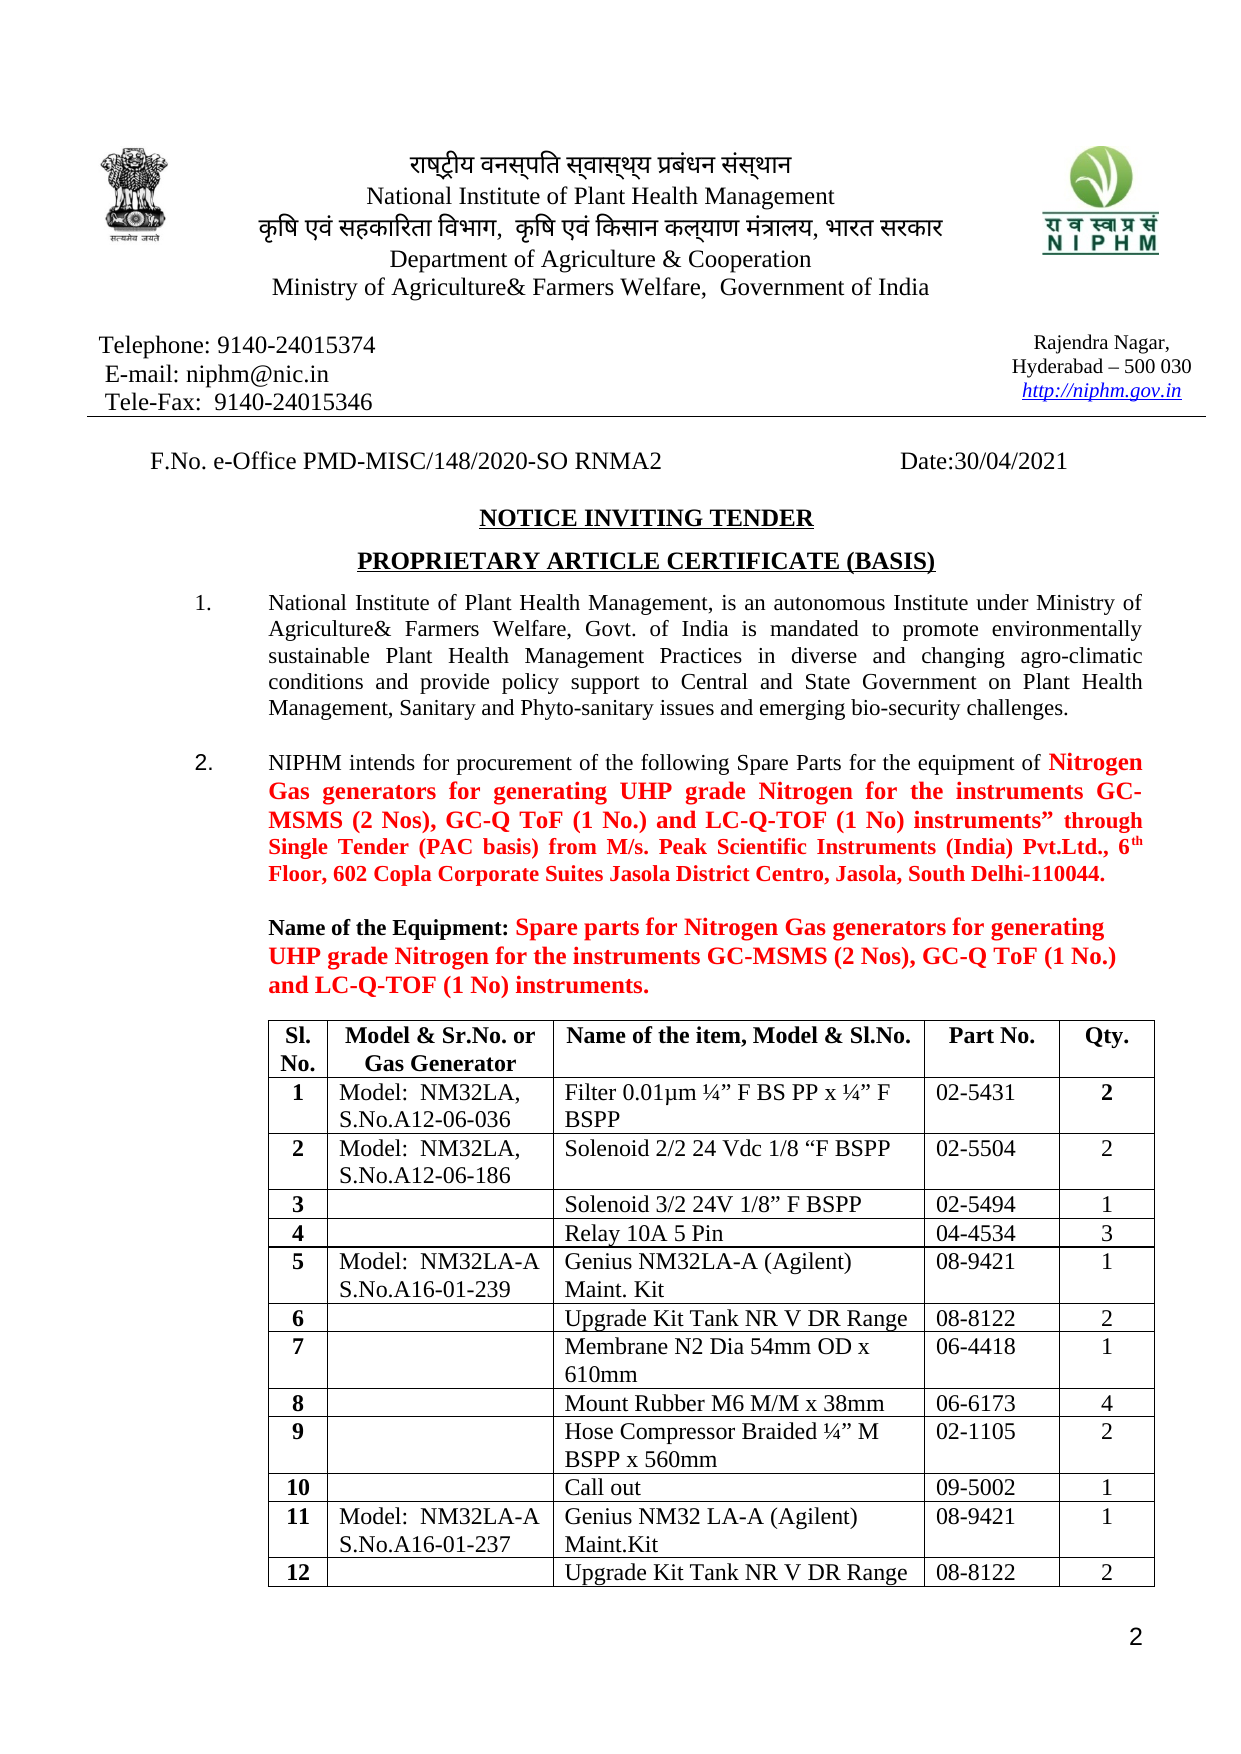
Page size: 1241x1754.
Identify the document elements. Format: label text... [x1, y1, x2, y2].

table_cell Solenoid 3/2 24V 1/8” F BSPP [554, 1190, 924, 1218]
table_cell Upgrade Kit Tank NR V DR Range [554, 1304, 924, 1331]
table_cell Solenoid 2/2 24 Vdc 1/8 “F BSPP [554, 1134, 924, 1189]
table_cell Membrane N2 Dia 54mm OD x 610mm [554, 1332, 924, 1387]
table_cell [328, 1219, 553, 1246]
table_cell 02-5431 [925, 1078, 1059, 1133]
table_cell 02-5494 [925, 1190, 1059, 1218]
table_cell 06-4418 [925, 1332, 1059, 1387]
table_header राष्‍ट्रीय वनस्‍पति स्‍वास्‍थ्‍य प्रबंधन संस्‍थान National Institute of Plant Health Management कृषि एवं सहकारिता विभाग, कृषि एवं किसान कल्‍याण मंत्रालय, भारत सरकार Department of Agriculture & Cooperation Ministry of Agriculture& Farmers Welfare, Government of India [203, 147, 996, 330]
table_cell Relay 10A 5 Pin [554, 1219, 924, 1246]
text PROPRIETARY ARTICLE CERTIFICATE (BASIS) [150, 546, 1143, 575]
list Name of the Equipment: Spare parts for Nitrogen Gas generators for generating UHP grade Nitrogen for the instruments GC-MSMS (2 Nos), GC-Q ToF (1 No.) and LC-Q-TOF (1 No) instruments. [268, 912, 1143, 999]
table_cell Telephone: 9140-24015374 E-mail: niphm@nic.in Tele-Fax: 9140-24015346 [87, 330, 996, 416]
table_header [996, 147, 1206, 330]
table_cell 09-5002 [925, 1474, 1059, 1501]
table_cell Genius NM32 LA-A (Agilent) Maint.Kit [554, 1502, 924, 1557]
table_cell Model: NM32LA, S.No.A12-06-036 [328, 1078, 553, 1133]
table_cell 08-9421 [925, 1248, 1059, 1303]
table_cell 8 [269, 1389, 327, 1416]
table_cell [554, 1417, 924, 1472]
table_cell 5 [269, 1248, 327, 1303]
picture [1042, 146, 1159, 255]
table_header Model & Sr.No. or Gas Generator [328, 1021, 553, 1077]
table_cell 1 [1060, 1248, 1154, 1303]
table_cell 02-1105 [925, 1417, 1059, 1472]
table_cell 04-4534 [925, 1219, 1059, 1246]
table_cell 7 [269, 1332, 327, 1387]
table_cell 4 [269, 1219, 327, 1246]
table_cell 3 [1060, 1219, 1154, 1246]
table_cell 12 [269, 1558, 327, 1586]
list NIPHM intends for procurement of the following Spare Parts for the equipment of Nitrogen Gas generators for generating UHP grade Nitrogen for the instruments GC-MSMS (2 Nos), GC-Q ToF (1 No.) and LC-Q-TOF (1 No) instruments” through Single Tender (PAC basis) from M/s. Peak Scientific Instruments (India) Pvt.Ltd., 6th Floor, 602 Copla Corporate Suites Jasola District Centro, Jasola, South Delhi-110044. [194, 747, 1143, 886]
table_cell Model: NM32LA, S.No.A12-06-186 [328, 1134, 553, 1189]
table_cell [328, 1389, 553, 1416]
table_cell 1 [1060, 1502, 1154, 1557]
table_cell 1 [269, 1078, 327, 1133]
table_cell Model: NM32LA-A S.No.A16-01-239 [328, 1248, 553, 1303]
table_cell 2 [1060, 1558, 1154, 1586]
table_cell 4 [1060, 1389, 1154, 1416]
table_cell Genius NM32LA-A (Agilent) Maint. Kit [554, 1248, 924, 1303]
table_cell [328, 1474, 553, 1501]
table_cell Upgrade Kit Tank NR V DR Range [554, 1558, 924, 1586]
table_cell 02-5504 [925, 1134, 1059, 1189]
picture [98, 146, 170, 245]
table_cell [328, 1558, 553, 1586]
table_header Name of the item, Model & Sl.No. [554, 1021, 924, 1077]
table_cell 11 [269, 1502, 327, 1557]
table_cell 06-6173 [925, 1389, 1059, 1416]
table_cell 2 [1060, 1134, 1154, 1189]
table_cell Call out [554, 1474, 924, 1501]
table_cell 6 [269, 1304, 327, 1331]
table_cell 2 [269, 1134, 327, 1189]
table_cell 08-8122 [925, 1304, 1059, 1331]
table_cell Model: NM32LA-A S.No.A16-01-237 [328, 1502, 553, 1557]
table_cell [328, 1417, 553, 1472]
table_header Part No. [925, 1021, 1059, 1077]
table_cell Filter 0.01µm ¼” F BS PP x ¼” F BSPP [554, 1078, 924, 1133]
text F.No. e-Office PMD-MISC/148/2020-SO RNMA2 Date:30/04/2021 [150, 446, 1143, 475]
table_header Sl. No. [269, 1021, 327, 1077]
table_cell 2 [1060, 1304, 1154, 1331]
table_cell 10 [269, 1474, 327, 1501]
table_cell 1 [1060, 1190, 1154, 1218]
table_header [87, 147, 203, 330]
table_cell Mount Rubber M6 M/M x 38mm [554, 1389, 924, 1416]
table_cell 3 [269, 1190, 327, 1218]
table_cell [328, 1332, 553, 1387]
table_cell 2 [1060, 1078, 1154, 1133]
text NOTICE INVITING TENDER [150, 503, 1143, 532]
table_cell 1 [1060, 1474, 1154, 1501]
table_cell 1 [1060, 1332, 1154, 1387]
table_cell [328, 1190, 553, 1218]
table_cell Rajendra Nagar, Hyderabad – 500 030 http://niphm.gov.in [996, 330, 1206, 416]
table_header Qty. [1060, 1021, 1154, 1077]
table_cell 2 [1060, 1417, 1154, 1472]
table_cell 08-8122 [925, 1558, 1059, 1586]
table_cell 9 [269, 1417, 327, 1472]
table_cell 08-9421 [925, 1502, 1059, 1557]
table_cell [328, 1304, 553, 1331]
list National Institute of Plant Health Management, is an autonomous Institute under Ministry of Agriculture& Farmers Welfare, Govt. of India is mandated to promote environmentally sustainable Plant Health Management Practices in diverse and changing agro-climatic conditions and provide policy support to Central and State Government on Plant Health Management, Sanitary and Phyto-sanitary issues and emerging bio-security challenges. [194, 589, 1143, 721]
